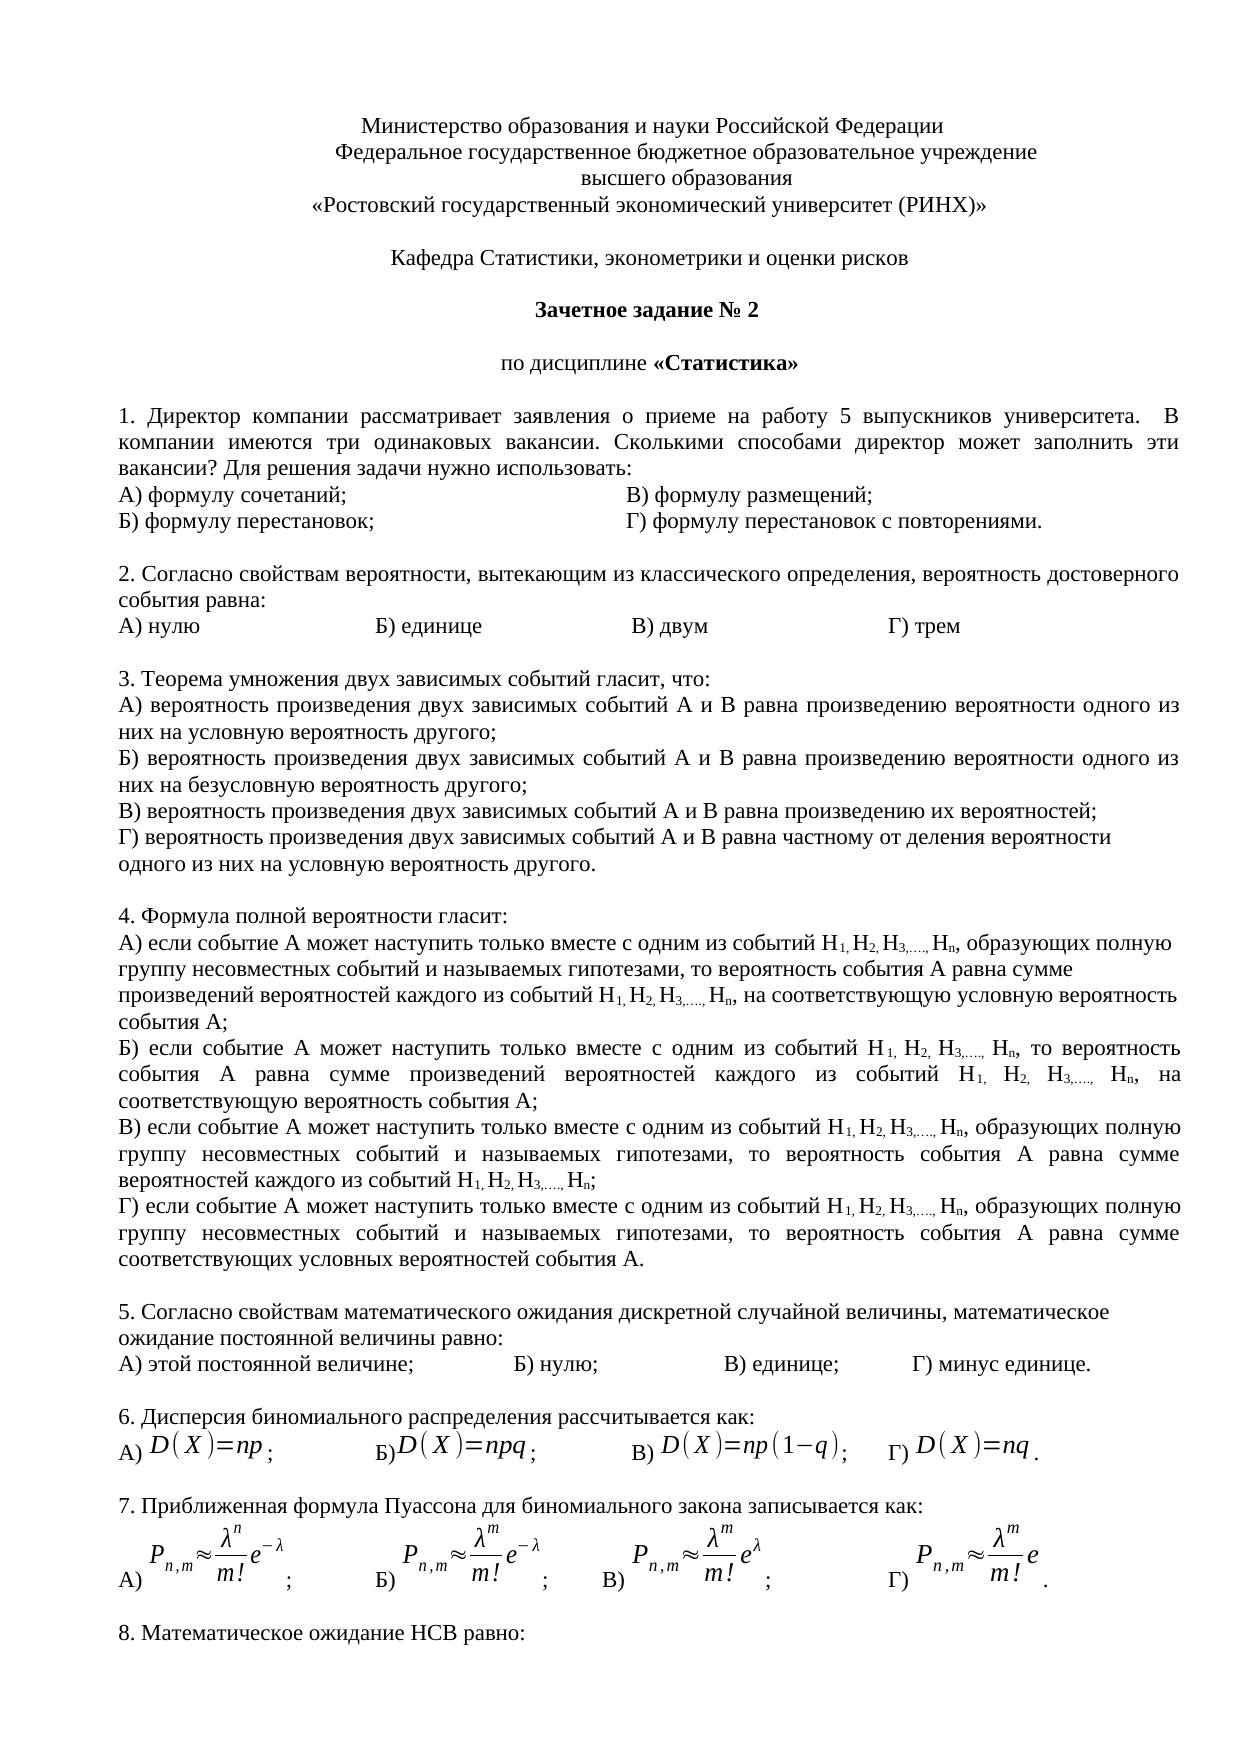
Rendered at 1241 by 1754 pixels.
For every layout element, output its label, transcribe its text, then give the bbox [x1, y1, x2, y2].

text А) вероятность произведения двух зависимых событий А и В равна произведению вероятности одного из них на условную вероятность другого; [118, 692, 1181, 744]
text по дисциплине «Статистика» [118, 349, 1181, 375]
table_header Б) ; [364, 1519, 591, 1592]
text Министерство образования и науки Российской Федерации [118, 112, 1181, 138]
text Г) если событие А может наступить только вместе с одним из событий Н1, Н2, Н3,…., Нn, образующих полную группу несовместных событий и называемых гипотезами, то вероятность события А равна сумме соответствующих условных вероятностей события А. [118, 1192, 1181, 1271]
table_cell Г) формулу перестановок с повторениями. [615, 507, 1122, 533]
text 2. Согласно свойствам вероятности, вытекающим из классического определения, вероятность достоверного события равна: [118, 560, 1181, 612]
table_header Г) трем [877, 613, 1133, 639]
text 4. Формула полной вероятности гласит: [118, 902, 1181, 929]
text 3. Теорема умножения двух зависимых событий гласит, что: [118, 665, 1181, 692]
table_header В) формулу размещений; [615, 481, 1122, 507]
text Федеральное государственное бюджетное образовательное учреждение [118, 138, 1181, 164]
table_header В) ; [620, 1430, 877, 1466]
text 8. Математическое ожидание НСВ равно: [118, 1618, 1181, 1645]
table_header Г) . [877, 1519, 1133, 1592]
text Б) вероятность произведения двух зависимых событий А и В равна произведению вероятности одного из них на безусловную вероятность другого; [118, 744, 1181, 797]
table_header Г) . [877, 1430, 1133, 1466]
table_header А) нулю [107, 613, 363, 639]
table_header А) ; [107, 1430, 363, 1466]
table_header А) этой постоянной величине; [107, 1350, 502, 1377]
text Г) вероятность произведения двух зависимых событий А и В равна частному от деления вероятности одного из них на условную вероятность другого. [118, 823, 1181, 876]
table_cell Б) формулу перестановок; [107, 507, 614, 533]
table_header В) двум [620, 613, 877, 639]
table_header А) ; [107, 1519, 363, 1592]
table_header Б); [364, 1430, 620, 1466]
table_header Б) нулю; [502, 1350, 712, 1377]
text «Ростовский государственный экономический университет (РИНХ)» [118, 191, 1181, 217]
text 6. Дисперсия биномиального распределения рассчитывается как: [118, 1403, 1181, 1429]
table_header Б) единице [364, 613, 620, 639]
table_header Г) минус единице. [901, 1350, 1133, 1377]
text Зачетное задание № 2 [118, 296, 1181, 323]
text 5. Согласно свойствам математического ожидания дискретной случайной величины, математическое ожидание постоянной величины равно: [118, 1298, 1181, 1350]
text А) если событие А может наступить только вместе с одним из событий Н1, Н2, Н3,…., Нn, образующих полную группу несовместных событий и называемых гипотезами, то вероятность события А равна сумме произведений вероятностей каждого из событий Н1, Н2, Н3,…., Нn, на соответствующую условную вероятность события А; [118, 929, 1181, 1034]
text 1. Директор компании рассматривает заявления о приеме на работу 5 выпускников университета. В компании имеются три одинаковых вакансии. Сколькими способами директор может заполнить эти вакансии? Для решения задачи нужно использовать: [118, 402, 1181, 481]
text В) вероятность произведения двух зависимых событий А и В равна произведению их вероятностей; [118, 797, 1181, 823]
text 7. Приближенная формула Пуассона для биномиального закона записывается как: [118, 1492, 1181, 1518]
table_header В) ; [591, 1519, 877, 1592]
text В) если событие А может наступить только вместе с одним из событий Н1, Н2, Н3,…., Нn, образующих полную группу несовместных событий и называемых гипотезами, то вероятность события А равна сумме вероятностей каждого из событий Н1, Н2, Н3,…., Нn; [118, 1113, 1181, 1192]
text высшего образования [118, 164, 1181, 191]
text Кафедра Статистики, эконометрики и оценки рисков [118, 243, 1181, 270]
table_header А) формулу сочетаний; [107, 481, 614, 507]
table_header В) единице; [712, 1350, 901, 1377]
text Б) если событие А может наступить только вместе с одним из событий Н1, Н2, Н3,…., Нn, то вероятность события А равна сумме произведений вероятностей каждого из событий Н1, Н2, Н3,…., Нn, на соответствующую вероятность события А; [118, 1034, 1181, 1113]
